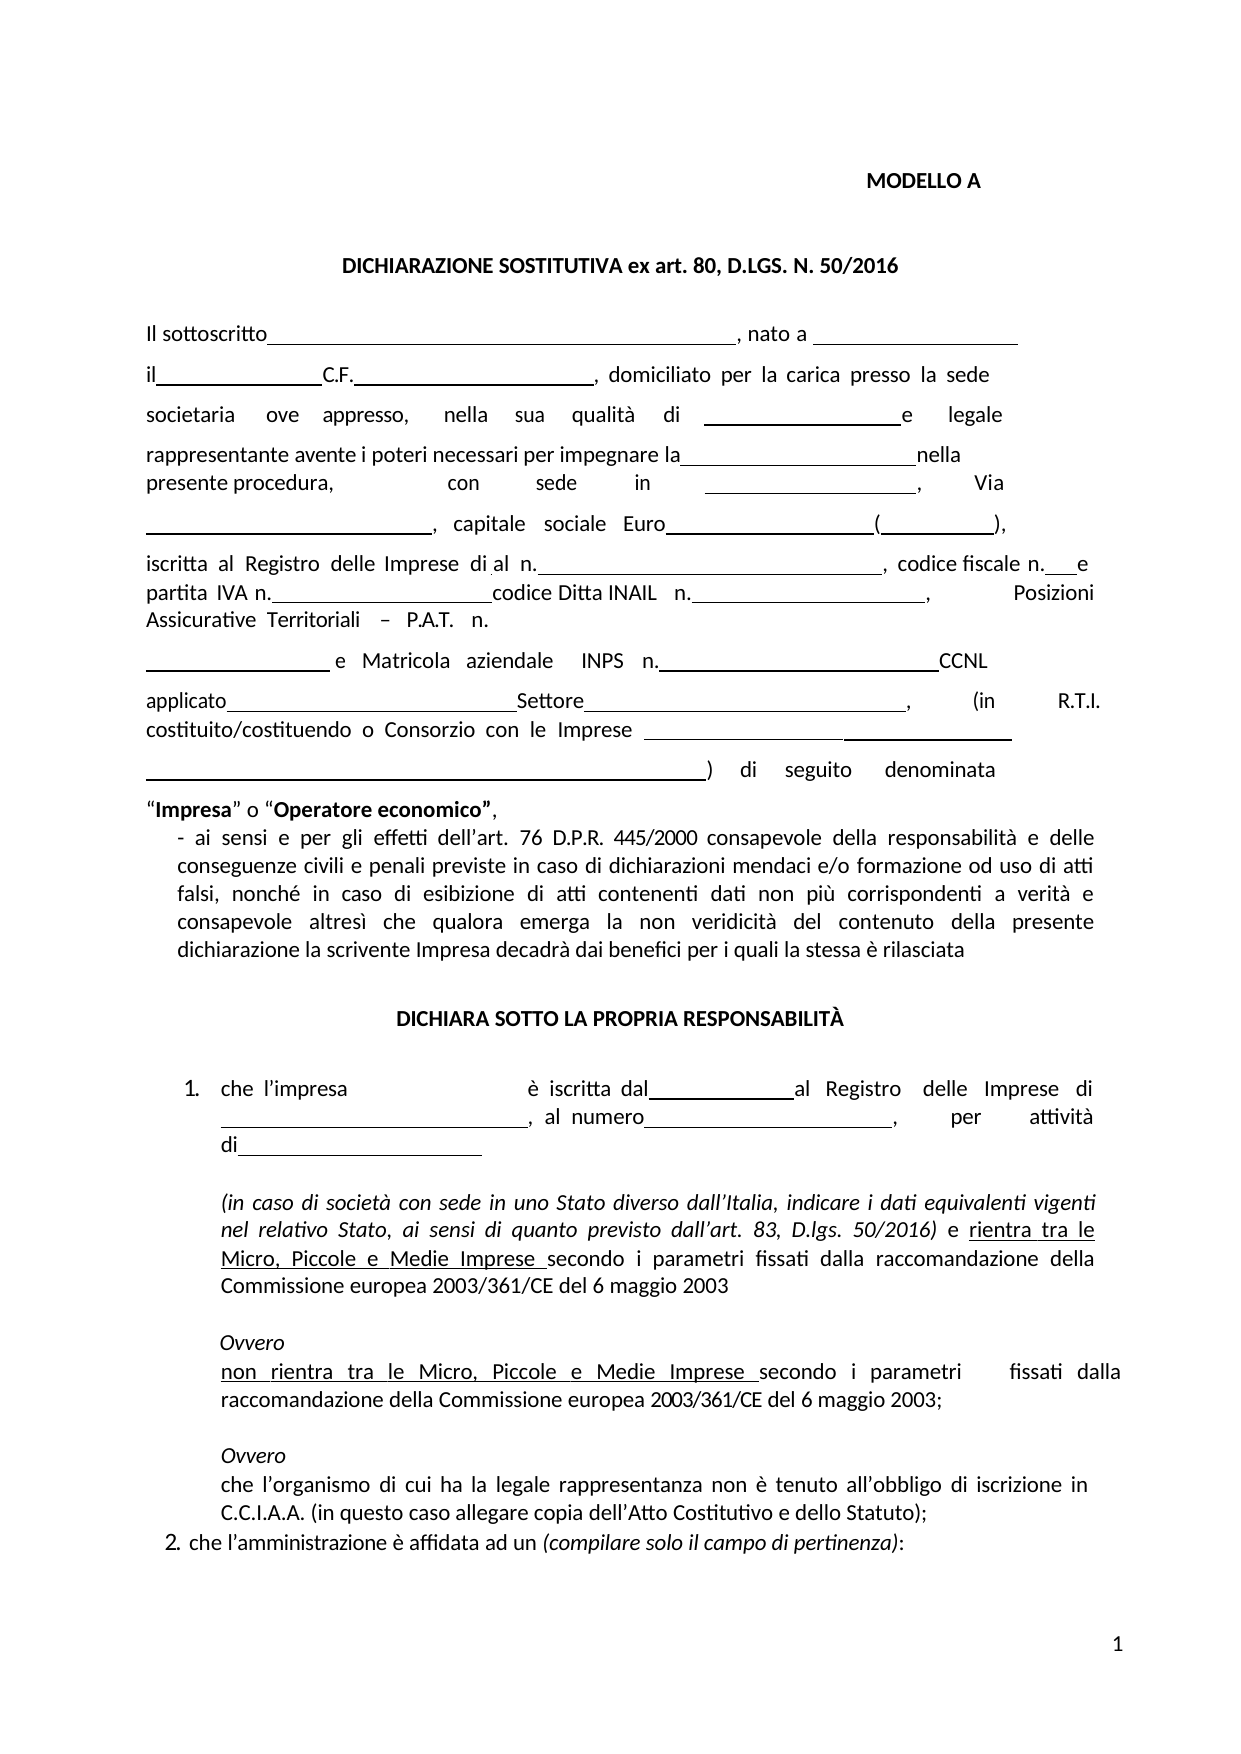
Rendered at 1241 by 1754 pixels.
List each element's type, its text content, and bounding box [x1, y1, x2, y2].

subtitle DICHIARA SOTTO LA PROPRIA RESPONSABILITÀ [133, 1004, 1107, 1032]
subtitle MODELLO A [339, 166, 1134, 194]
list che l’impresa è iscritta dal al Registro delle Imprese di [183, 1072, 1134, 1102]
text C.C.I.A.A. (in questo caso allegare copia dell’Atto Costitutivo e dello Statuto); [221, 1498, 1134, 1526]
list che l’amministrazione è affidata ad un (compilare solo il campo di pertinenza): [164, 1527, 1134, 1557]
text iscritta al Registro delle Imprese di al n. , codice fiscale n. e partita IVA n. codice Ditta INAIL n. , Posizioni Assicurative Territoriali – P.A.T. n. [146, 549, 1096, 634]
text ) di seguito denominata “Impresa” o “Operatore economico”, [146, 744, 997, 823]
text non rientra tra le Micro, Piccole e Medie Imprese secondo i parametri fissati dalla raccomandazione della Commissione europea 2003/361/CE del 6 maggio 2003; [221, 1357, 1122, 1413]
text Ovvero [219, 1328, 1134, 1356]
text Il sottoscritto , nato a il C.F. , domiciliato per la carica presso la sede societaria ove appresso, nella sua qualità di e legale [146, 319, 1018, 428]
text che l’organismo di cui ha la legale rappresentanza non è tenuto all’obbligo di iscrizione in [221, 1470, 1134, 1498]
text DICHIARAZIONE SOSTITUTIVA ex art. 80, D.LGS. N. 50/2016 [133, 251, 1107, 279]
text - ai sensi e per gli effetti dell’art. 76 D.P.R. 445/2000 consapevole della responsabilità e delle conseguenze civili e penali previste in caso di dichiarazioni mendaci e/o formazione od uso di atti falsi, nonché in caso di esibizione di atti contenenti dati non più corrispondenti a verità e consapevole altresì che qualora emerga la non veridicità del contenuto della presente dichiarazione la scrivente Impresa decadrà dai benefici per i quali la stessa è rilasciata [177, 823, 1095, 963]
text , capitale sociale Euro ( ), [146, 509, 1134, 537]
text applicato Settore , (in R.T.I. costituito/costituendo o Consorzio con le Imprese [146, 687, 1101, 743]
text e Matricola aziendale INPS n. CCNL [146, 646, 1134, 674]
text (in caso di società con sede in uno Stato diverso dall’Italia, indicare i dati equivalenti vigenti nel relativo Stato, ai sensi di quanto previsto dall’art. 83, D.lgs. 50/2016) e rientra tra le Micro, Piccole e Medie Imprese secondo i parametri fissati dalla raccomandazione della Commissione europea 2003/361/CE del 6 maggio 2003 [221, 1188, 1096, 1300]
text , al numero , per attività di [221, 1102, 1095, 1158]
text rappresentante avente i poteri necessari per impegnare la nella presente procedura, con sede in , Via [146, 441, 1005, 497]
text Ovvero [221, 1441, 1134, 1469]
